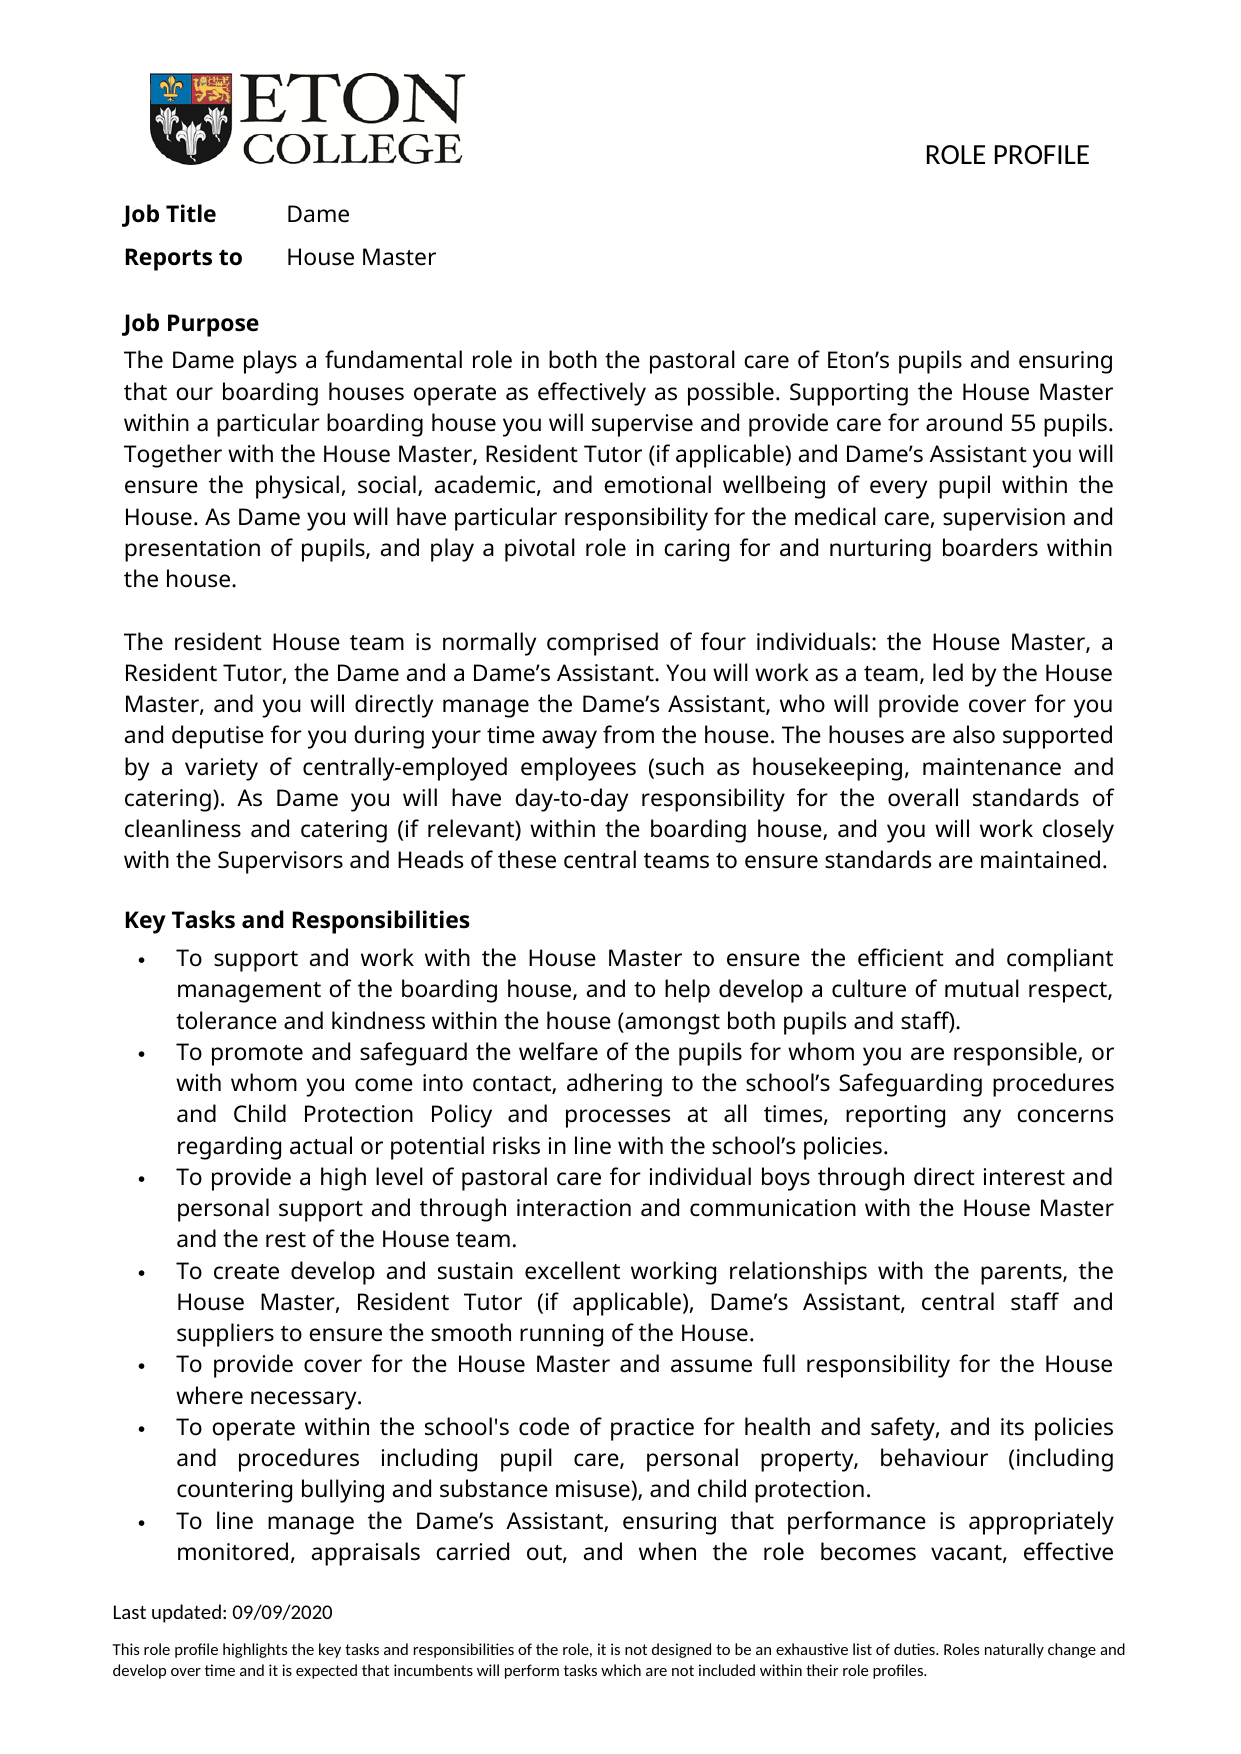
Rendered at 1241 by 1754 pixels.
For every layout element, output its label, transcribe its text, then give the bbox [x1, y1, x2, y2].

table_cell Reports to [113, 236, 275, 277]
table_header Job Title [113, 192, 275, 236]
table_header Job Purpose [113, 300, 1127, 344]
picture [150, 73, 466, 165]
table_header Key Tasks and Responsibilities [113, 898, 1127, 942]
table_cell House Master [275, 236, 1127, 277]
table_cell The Dame plays a fundamental role in both the pastoral care of Eton’s pupils and ensuring that our boarding houses operate as effectively as possible. Supporting the House Master within a particular boarding house you will supervise and provide care for around 55 pupils. Together with the House Master, Resident Tutor (if applicable) and Dame’s Assistant you will ensure the physical, social, academic, and emotional wellbeing of every pupil within the House. As Dame you will have particular responsibility for the medical care, supervision and presentation of pupils, and play a pivotal role in caring for and nurturing boarders within the house. The resident House team is normally comprised of four individuals: the House Master, a Resident Tutor, the Dame and a Dame’s Assistant. You will work as a team, led by the House Master, and you will directly manage the Dame’s Assistant, who will provide cover for you and deputise for you during your time away from the house. The houses are also supported by a variety of centrally-employed employees (such as housekeeping, maintenance and catering). As Dame you will have day-to-day responsibility for the overall standards of cleanliness and catering (if relevant) within the boarding house, and you will work closely with the Supervisors and Heads of these central teams to ensure standards are maintained. [113, 344, 1127, 875]
table_header Dame [275, 192, 1127, 236]
